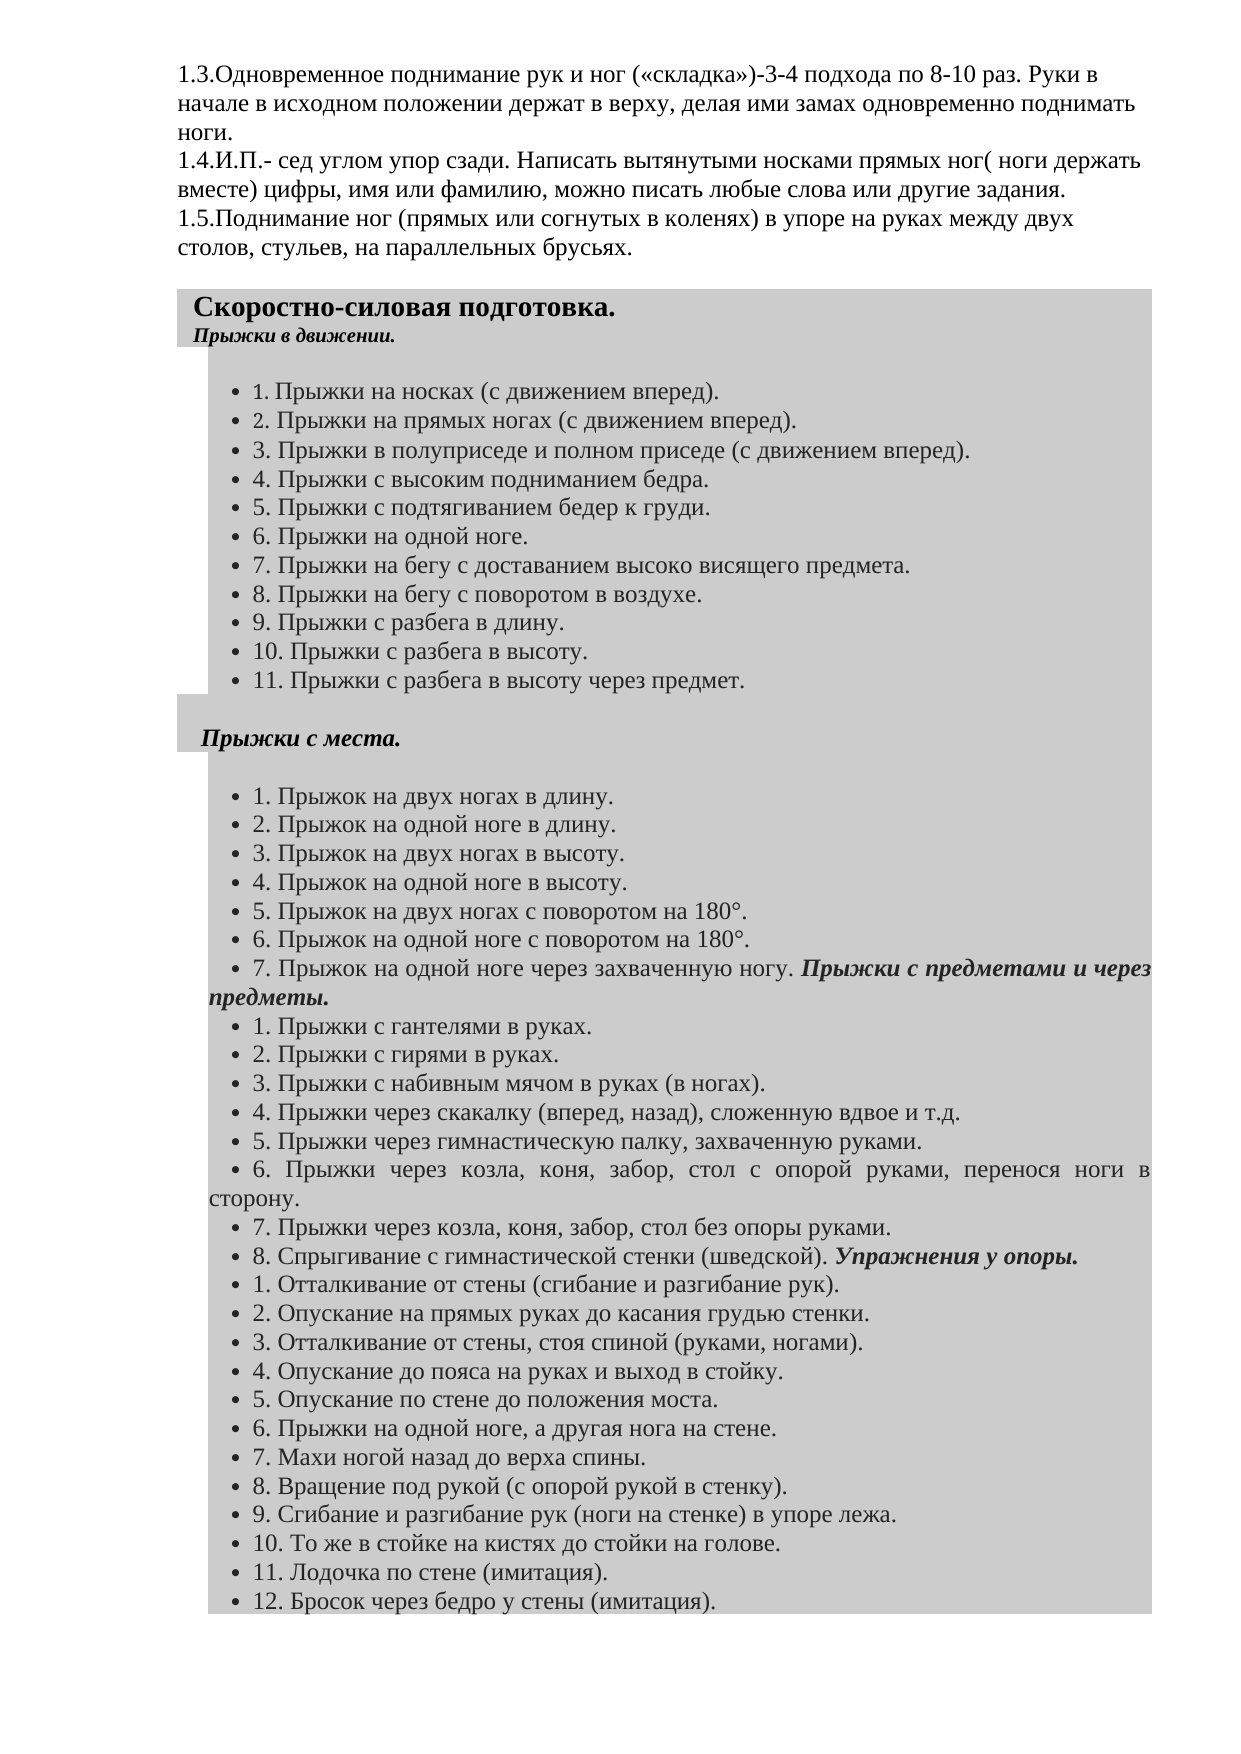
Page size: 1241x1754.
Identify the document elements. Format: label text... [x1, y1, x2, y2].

list 12. Бросок через бедро у стены (имитация). [208, 1586, 1152, 1614]
list 6. Прыжки на одной ноге, а другая нога на стене. [208, 1413, 1152, 1442]
list 8. Вращение под рукой (с опорой рукой в стенку). [208, 1471, 1152, 1499]
text 1.3.Одновременное поднимание рук и ног («складка»)-3-4 подхода по 8-10 раз. Руки в начале в исходном положении держат в верху, делая ими замах одновременно поднимать ноги. [177, 59, 1152, 145]
list 2. Прыжки на прямых ногах (с движением вперед). [208, 405, 1152, 435]
list 4. Прыжки через скакалку (вперед, назад), сложенную вдвое и т.д. [208, 1097, 1152, 1126]
list 8. Прыжки на бегу с поворотом в воздухе. [208, 579, 1152, 607]
list 7. Прыжок на одной ноге через захваченную ногу. Прыжки с предметами и через предметы. [208, 953, 1152, 1011]
list 4. Прыжки с высоким подниманием бедра. [208, 464, 1152, 492]
text Скоростно-силовая подготовка. [177, 289, 1152, 323]
list 1. Прыжки на носках (с движением вперед). [208, 376, 1152, 405]
list 4. Прыжок на одной ноге в высоту. [208, 867, 1152, 896]
list 7. Махи ногой назад до верха спины. [208, 1442, 1152, 1471]
list 5. Прыжок на двух ногах с поворотом на 180°. [208, 896, 1152, 924]
list 5. Прыжки через гимнастическую палку, захваченную руками. [208, 1126, 1152, 1154]
list 1. Прыжки с гантелями в руках. [208, 1011, 1152, 1039]
list 2. Прыжок на одной ноге в длину. [208, 809, 1152, 838]
list 3. Прыжки в полуприседе и полном приседе (с движением вперед). [208, 435, 1152, 464]
list 8. Спрыгивание с гимнастической стенки (шведской). Упражнения у опоры. [208, 1241, 1152, 1269]
text Прыжки с места. [177, 723, 1152, 752]
text 1.4.И.П.- сед углом упор сзади. Написать вытянутыми носками прямых ног( ноги держать вместе) цифры, имя или фамилию, можно писать любые слова или другие задания. [177, 145, 1152, 203]
list 10. Прыжки с разбега в высоту. [208, 636, 1152, 665]
list 1. Прыжок на двух ногах в длину. [208, 781, 1152, 809]
list 9. Прыжки с разбега в длину. [208, 607, 1152, 636]
list 3. Отталкивание от стены, стоя спиной (руками, ногами). [208, 1327, 1152, 1356]
list 10. То же в стойке на кистях до стойки на голове. [208, 1528, 1152, 1557]
list 2. Прыжки с гирями в руках. [208, 1039, 1152, 1068]
list 1. Отталкивание от стены (сгибание и разгибание рук). [208, 1269, 1152, 1298]
list 4. Опускание до пояса на руках и выход в стойку. [208, 1356, 1152, 1384]
text 1.5.Поднимание ног (прямых или согнутых в коленях) в упоре на руках между двух столов, стульев, на параллельных брусьях. [177, 203, 1152, 260]
list 7. Прыжки через козла, коня, забор, стол без опоры руками. [208, 1212, 1152, 1241]
list 2. Опускание на прямых руках до касания грудью стенки. [208, 1298, 1152, 1327]
list 6. Прыжок на одной ноге с поворотом на 180°. [208, 924, 1152, 953]
list 7. Прыжки на бегу с доставанием высоко висящего предмета. [208, 550, 1152, 579]
list 6. Прыжки через козла, коня, забор, стол с опорой руками, перенося ноги в сторону. [208, 1154, 1152, 1212]
list 6. Прыжки на одной ноге. [208, 521, 1152, 550]
list 9. Сгибание и разгибание рук (ноги на стенке) в упоре лежа. [208, 1499, 1152, 1528]
list 5. Прыжки с подтягиванием бедер к груди. [208, 492, 1152, 521]
list 11. Прыжки с разбега в высоту через предмет. [208, 665, 1152, 694]
text Прыжки в движении. [177, 323, 1152, 347]
list 3. Прыжки с набивным мячом в руках (в ногах). [208, 1068, 1152, 1097]
list 11. Лодочка по стене (имитация). [208, 1557, 1152, 1586]
list 3. Прыжок на двух ногах в высоту. [208, 838, 1152, 867]
list 5. Опускание по стене до положения моста. [208, 1384, 1152, 1413]
